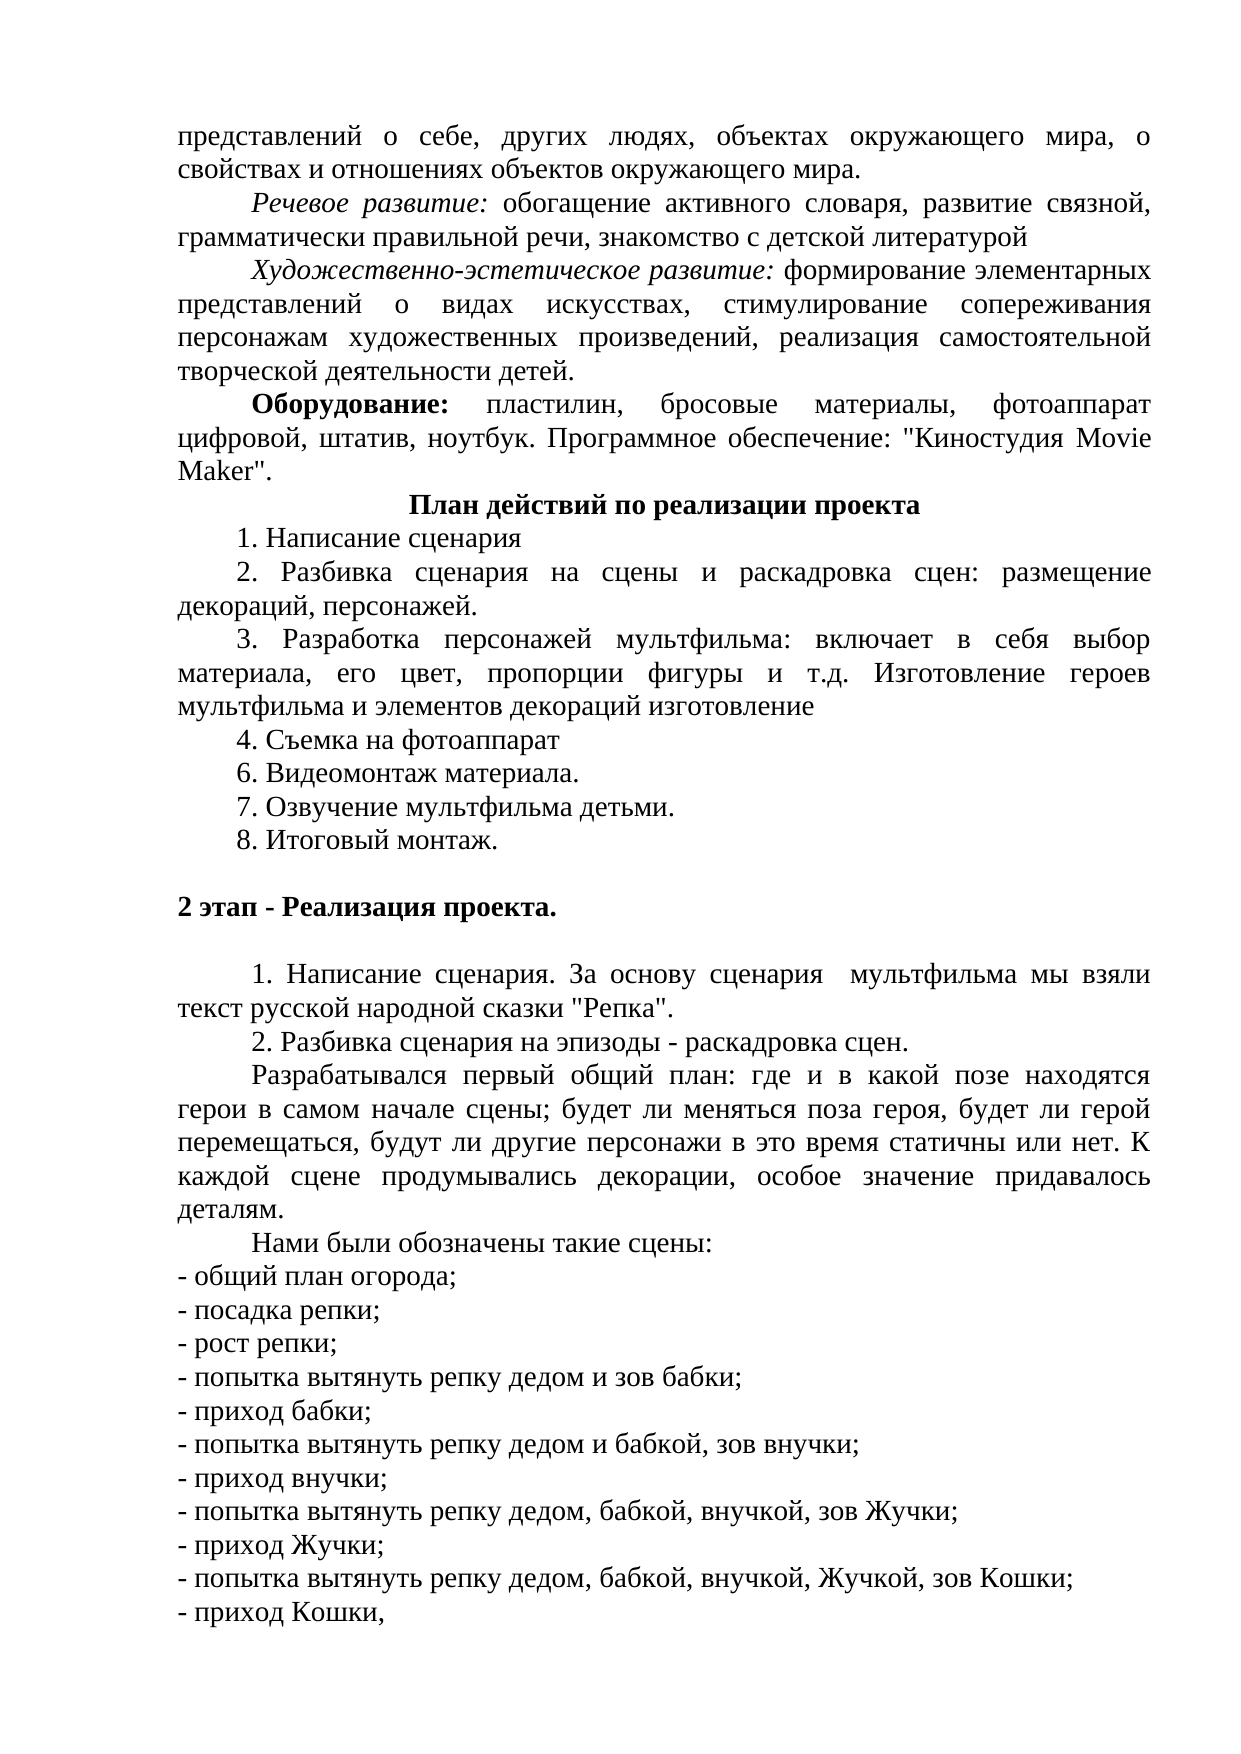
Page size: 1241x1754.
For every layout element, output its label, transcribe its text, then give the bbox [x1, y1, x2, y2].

text Речевое развитие: обогащение активного словаря, развитие связной, грамматически правильной речи, знакомство с детской литературой [177, 185, 1152, 252]
text - приход бабки; [177, 1393, 1152, 1426]
text - попытка вытянуть репку дедом, бабкой, внучкой, зов Жучки; [177, 1493, 1152, 1527]
text 2 этап - Реализация проекта. [177, 889, 1152, 923]
text Художественно-эстетическое развитие: формирование элементарных представлений о видах искусствах, стимулирование сопереживания персонажам художественных произведений, реализация самостоятельной творческой деятельности детей. [177, 252, 1152, 386]
text 2. Разбивка сценария на эпизоды - раскадровка сцен. [177, 1024, 1152, 1057]
text 7. Озвучение мультфильма детьми. [177, 789, 1152, 822]
text - приход Кошки, [177, 1594, 1152, 1627]
text Оборудование: пластилин, бросовые материалы, фотоаппарат цифровой, штатив, ноутбук. Программное обеспечение: "Киностудия Movie Maker". [177, 386, 1152, 487]
text 3. Разработка персонажей мультфильма: включает в себя выбор материала, его цвет, пропорции фигуры и т.д. Изготовление героев мультфильма и элементов декораций изготовление [177, 621, 1152, 722]
text 4. Съемка на фотоаппарат [177, 722, 1152, 755]
text 2. Разбивка сценария на сцены и раскадровка сцен: размещение декораций, персонажей. [177, 554, 1152, 621]
text - рост репки; [177, 1326, 1152, 1359]
text - общий план огорода; [177, 1258, 1152, 1292]
text План действий по реализации проекта [177, 487, 1152, 521]
text 1. Написание сценария [177, 521, 1152, 554]
text 1. Написание сценария. За основу сценария мультфильма мы взяли текст русской народной сказки "Репка". [177, 957, 1152, 1024]
text - попытка вытянуть репку дедом и бабкой, зов внучки; [177, 1426, 1152, 1460]
text Нами были обозначены такие сцены: [177, 1225, 1152, 1258]
text - посадка репки; [177, 1292, 1152, 1326]
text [177, 118, 1152, 185]
text - приход внучки; [177, 1460, 1152, 1493]
text 8. Итоговый монтаж. [177, 822, 1152, 856]
text 6. Видеомонтаж материала. [177, 755, 1152, 789]
text - попытка вытянуть репку дедом, бабкой, внучкой, Жучкой, зов Кошки; [177, 1560, 1152, 1594]
text Разрабатывался первый общий план: где и в какой позе находятся герои в самом начале сцены; будет ли меняться поза героя, будет ли герой перемещаться, будут ли другие персонажи в это время статичны или нет. К каждой сцене продумывались декорации, особое значение придавалось деталям. [177, 1057, 1152, 1225]
text - приход Жучки; [177, 1527, 1152, 1560]
text - попытка вытянуть репку дедом и зов бабки; [177, 1359, 1152, 1393]
